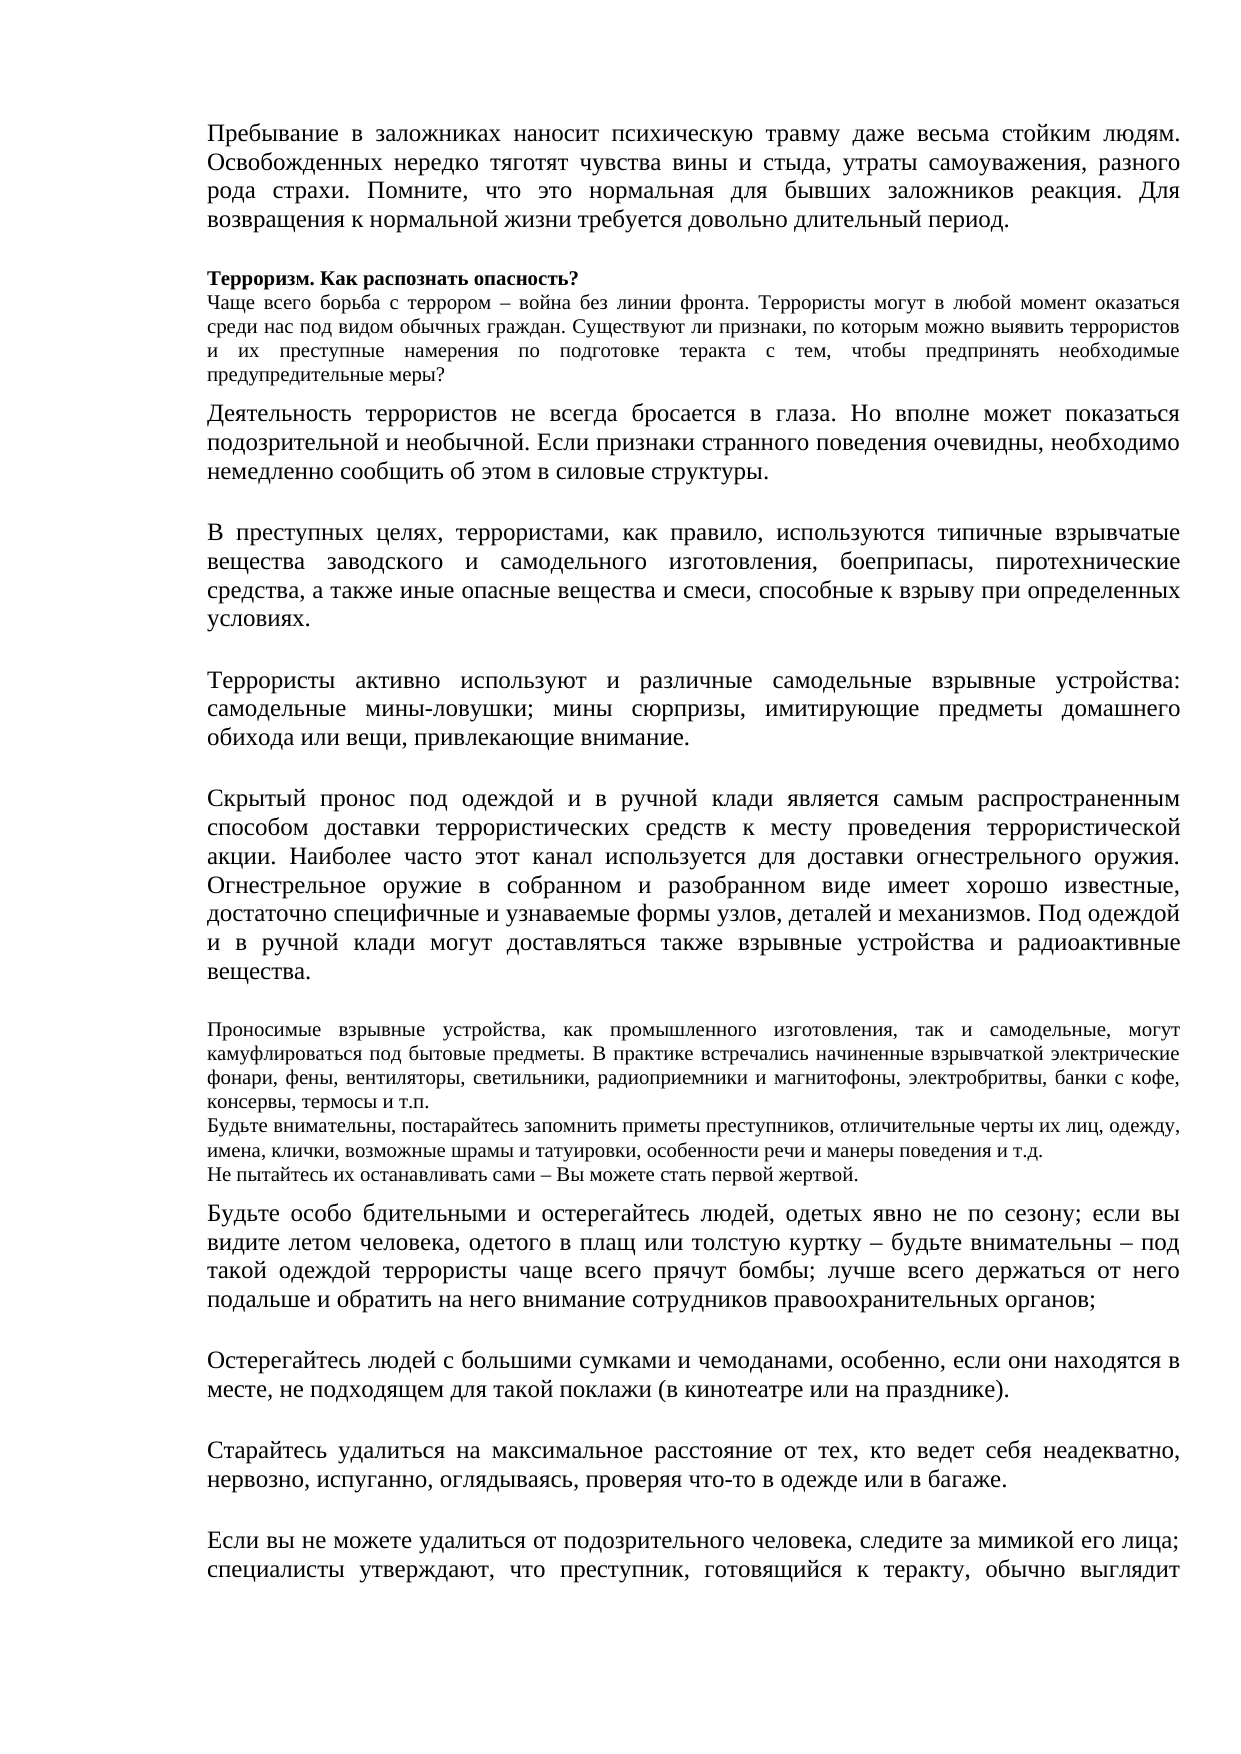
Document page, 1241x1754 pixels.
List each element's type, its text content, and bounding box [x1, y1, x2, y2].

text Остерегайтесь людей с большими сумками и чемоданами, особенно, если они находятся в месте, не подходящем для такой поклажи (в кинотеатре или на празднике). [207, 1346, 1181, 1403]
text Терроризм. Как распознать опасность? [207, 266, 1181, 290]
text Не пытайтесь их останавливать сами – Вы можете стать первой жертвой. [207, 1162, 1181, 1186]
text Пребывание в заложниках наносит психическую травму даже весьма стойким людям. Освобожденных нередко тяготят чувства вины и стыда, утраты самоуважения, разного рода страхи. Помните, что это нормальная для бывших заложников реакция. Для возвращения к нормальной жизни требуется довольно длительный период. [207, 118, 1181, 233]
text Проносимые взрывные устройства, как промышленного изготовления, так и самодельные, могут камуфлироваться под бытовые предметы. В практике встречались начиненные взрывчаткой электрические фонари, фены, вентиляторы, светильники, радиоприемники и магнитофоны, электробритвы, банки с кофе, консервы, термосы и т.п. [207, 1017, 1181, 1113]
text Чаще всего борьба с террором – война без линии фронта. Террористы могут в любой момент оказаться среди нас под видом обычных граждан. Существуют ли признаки, по которым можно выявить террористов и их преступные намерения по подготовке теракта с тем, чтобы предпринять необходимые предупредительные меры? [207, 290, 1181, 386]
text Террористы активно используют и различные самодельные взрывные устройства: самодельные мины-ловушки; мины сюрпризы, имитирующие предметы домашнего обихода или вещи, привлекающие внимание. [207, 665, 1181, 751]
text Деятельность террористов не всегда бросается в глаза. Но вполне может показаться подозрительной и необычной. Если признаки странного поведения очевидны, необходимо немедленно сообщить об этом в силовые структуры. [207, 398, 1181, 485]
text Будьте внимательны, постарайтесь запомнить приметы преступников, отличительные черты их лиц, одежду, имена, клички, возможные шрамы и татуировки, особенности речи и манеры поведения и т.д. [207, 1113, 1181, 1162]
text Будьте особо бдительными и остерегайтесь людей, одетых явно не по сезону; если вы видите летом человека, одетого в плащ или толстую куртку – будьте внимательны – под такой одеждой террористы чаще всего прячут бомбы; лучше всего держаться от него подальше и обратить на него внимание сотрудников правоохранительных органов; [207, 1198, 1181, 1313]
text Скрытый пронос под одеждой и в ручной клади является самым распространенным способом доставки террористических средств к месту проведения террористической акции. Наиболее часто этот канал используется для доставки огнестрельного оружия. Огнестрельное оружие в собранном и разобранном виде имеет хорошо известные, достаточно специфичные и узнаваемые формы узлов, деталей и механизмов. Под одеждой и в ручной клади могут доставляться также взрывные устройства и радиоактивные вещества. [207, 783, 1181, 985]
text Старайтесь удалиться на максимальное расстояние от тех, кто ведет себя неадекватно, нервозно, испуганно, оглядываясь, проверяя что-то в одежде или в багаже. [207, 1436, 1181, 1493]
text В преступных целях, террористами, как правило, используются типичные взрывчатые вещества заводского и самодельного изготовления, боеприпасы, пиротехнические средства, а также иные опасные вещества и смеси, способные к взрыву при определенных условиях. [207, 517, 1181, 632]
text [207, 1526, 1181, 1583]
